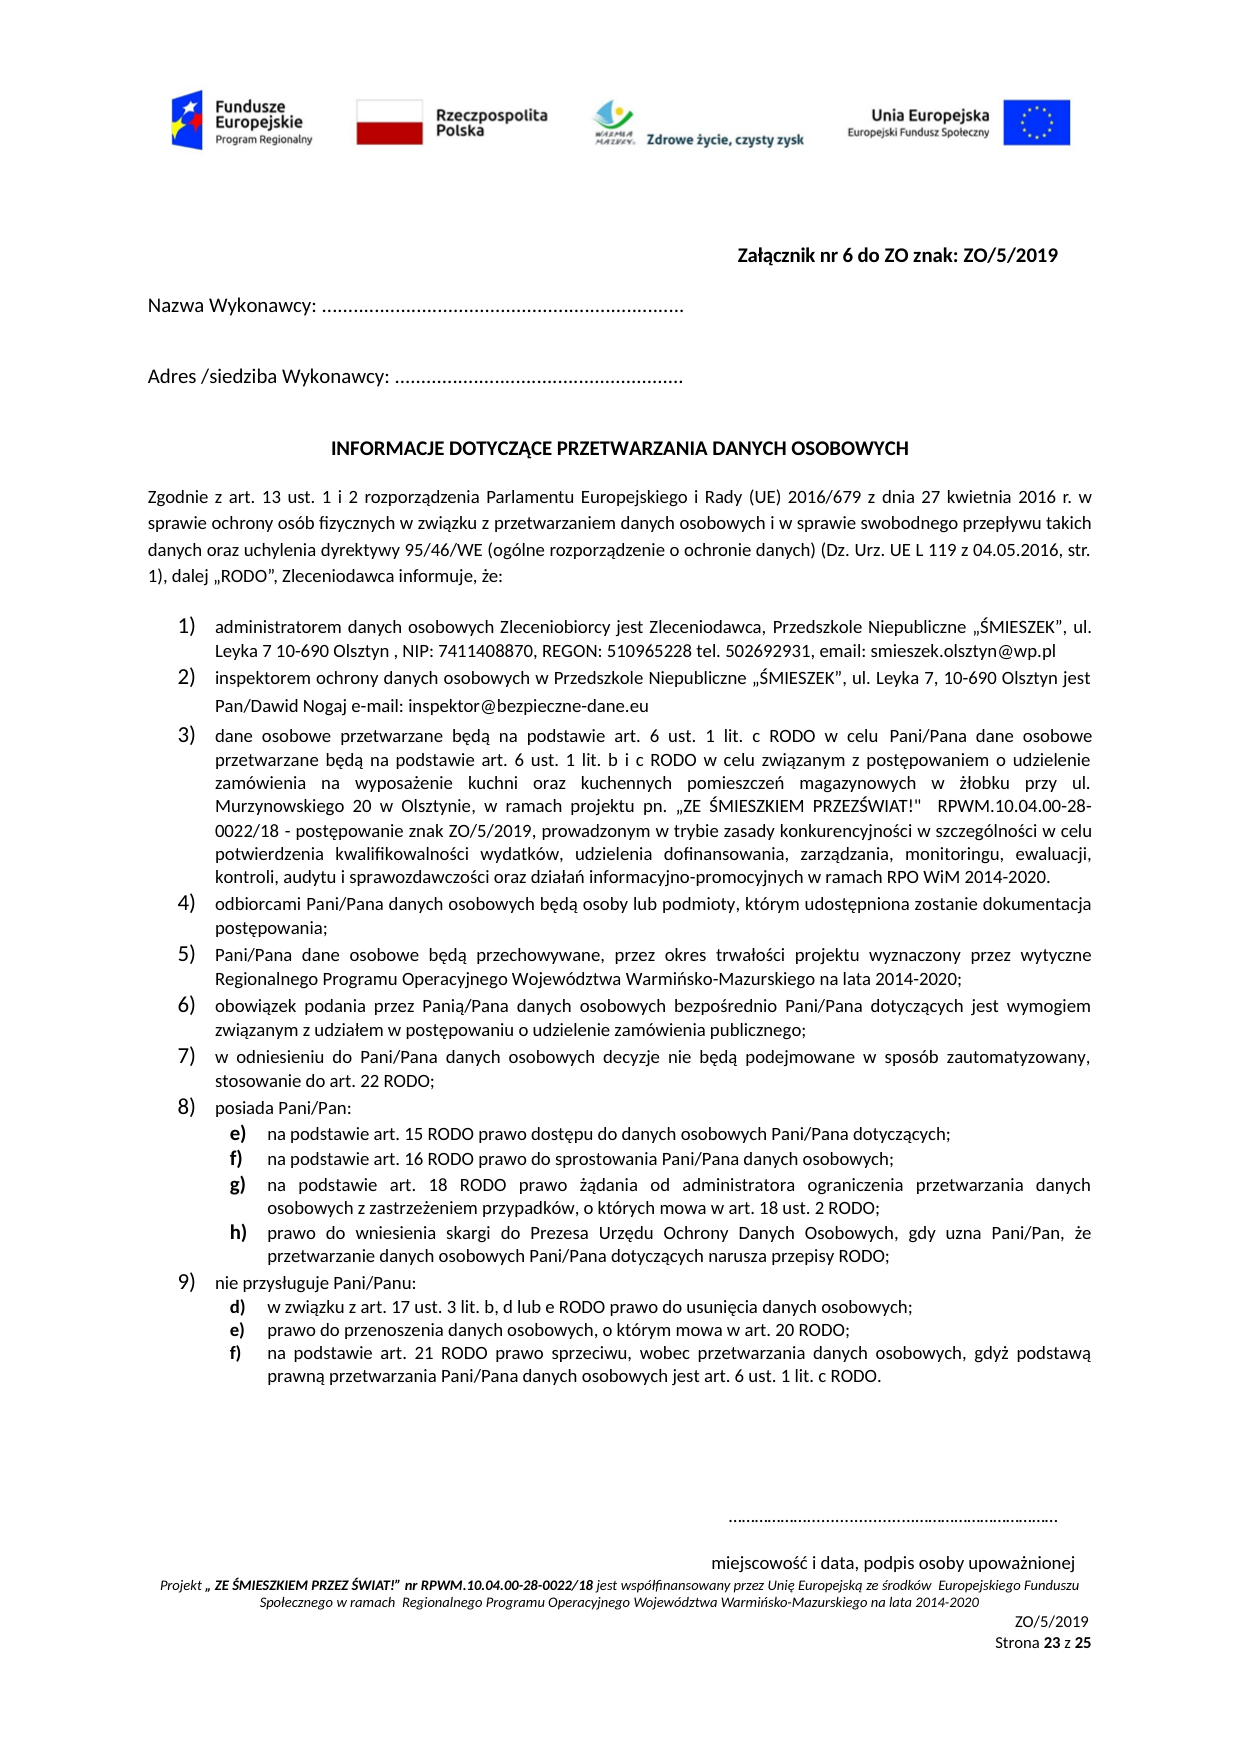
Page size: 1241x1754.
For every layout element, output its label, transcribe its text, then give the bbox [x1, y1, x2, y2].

list obowiązek podania przez Panią/Pana danych osobowych bezpośrednio Pani/Pana dotyczących jest wymogiem związanym z udziałem w postępowaniu o udzielenie zamówienia publicznego; [177, 990, 1093, 1041]
text miejscowość i data, podpis osoby upoważnionej [694, 1552, 1093, 1574]
list odbiorcami Pani/Pana danych osobowych będą osoby lub podmioty, którym udostępniona zostanie dokumentacja postępowania; [177, 888, 1093, 939]
list prawo do wniesienia skargi do Prezesa Urzędu Ochrony Danych Osobowych, gdy uzna Pani/Pan, że przetwarzanie danych osobowych Pani/Pana dotyczących narusza przepisy RODO; [229, 1219, 1093, 1267]
list na podstawie art. 18 RODO prawo żądania od administratora ograniczenia przetwarzania danych osobowych z zastrzeżeniem przypadków, o których mowa w art. 18 ust. 2 RODO; [229, 1171, 1093, 1219]
text Zgodnie z art. 13 ust. 1 i 2 rozporządzenia Parlamentu Europejskiego i Rady (UE) 2016/679 z dnia 27 kwietnia 2016 r. w sprawie ochrony osób fizycznych w związku z przetwarzaniem danych osobowych i w sprawie swobodnego przepływu takich danych oraz uchylenia dyrektywy 95/46/WE (ogólne rozporządzenie o ochronie danych) (Dz. Urz. UE L 119 z 04.05.2016, str. 1), dalej „RODO”, Zleceniodawca informuje, że: [148, 485, 1093, 587]
text Załącznik nr 6 do ZO znak: ZO/5/2019 [148, 242, 1093, 267]
list inspektorem ochrony danych osobowych w Przedszkole Niepubliczne „ŚMIESZEK”, ul. Leyka 7, 10-690 Olsztyn jest Pan/Dawid Nogaj e-mail: inspektor@bezpieczne-dane.eu [177, 662, 1093, 717]
text ……………….......................…………………………… [694, 1504, 1093, 1527]
list na podstawie art. 21 RODO prawo sprzeciwu, wobec przetwarzania danych osobowych, gdyż podstawą prawną przetwarzania Pani/Pana danych osobowych jest art. 6 ust. 1 lit. c RODO. [229, 1341, 1093, 1387]
list prawo do przenoszenia danych osobowych, o którym mowa w art. 20 RODO; [229, 1318, 1093, 1341]
list Pani/Pana dane osobowe będą przechowywane, przez okres trwałości projektu wyznaczony przez wytyczne Regionalnego Programu Operacyjnego Województwa Warmińsko-Mazurskiego na lata 2014-2020; [177, 939, 1093, 990]
list nie przysługuje Pani/Panu: [177, 1267, 1093, 1295]
text Adres /siedziba Wykonawcy: ....................................................... [148, 363, 1093, 389]
list w odniesieniu do Pani/Pana danych osobowych decyzje nie będą podejmowane w sposób zautomatyzowany, stosowanie do art. 22 RODO; [177, 1041, 1093, 1092]
list dane osobowe przetwarzane będą na podstawie art. 6 ust. 1 lit. c RODO w celu Pani/Pana dane osobowe przetwarzane będą na podstawie art. 6 ust. 1 lit. b i c RODO w celu związanym z postępowaniem o udzielenie zamówienia na wyposażenie kuchni oraz kuchennych pomieszczeń magazynowych w żłobku przy ul. Murzynowskiego 20 w Olsztynie, w ramach projektu pn. „ZE ŚMIESZKIEM PRZEZŚWIAT!" RPWM.10.04.00-28-0022/18 - postępowanie znak ZO/5/2019, prowadzonym w trybie zasady konkurencyjności w szczególności w celu potwierdzenia kwalifikowalności wydatków, udzielenia dofinansowania, zarządzania, monitoringu, ewaluacji, kontroli, audytu i sprawozdawczości oraz działań informacyjno-promocyjnych w ramach RPO WiM 2014-2020. [177, 720, 1093, 888]
list na podstawie art. 15 RODO prawo dostępu do danych osobowych Pani/Pana dotyczących; [229, 1120, 1093, 1145]
text Nazwa Wykonawcy: ..................................................................... [148, 292, 1093, 317]
list w związku z art. 17 ust. 3 lit. b, d lub e RODO prawo do usunięcia danych osobowych; [229, 1295, 1093, 1318]
list na podstawie art. 16 RODO prawo do sprostowania Pani/Pana danych osobowych; [229, 1145, 1093, 1171]
list posiada Pani/Pan: [177, 1092, 1093, 1120]
text INFORMACJE DOTYCZĄCE PRZETWARZANIA DANYCH OSOBOWYCH [148, 435, 1093, 461]
list administratorem danych osobowych Zleceniobiorcy jest Zleceniodawca, Przedszkole Niepubliczne „ŚMIESZEK”, ul. Leyka 7 10-690 Olsztyn , NIP: 7411408870, REGON: 510965228 tel. 502692931, email: smieszek.olsztyn@wp.pl [177, 611, 1093, 662]
picture [147, 73, 1092, 164]
